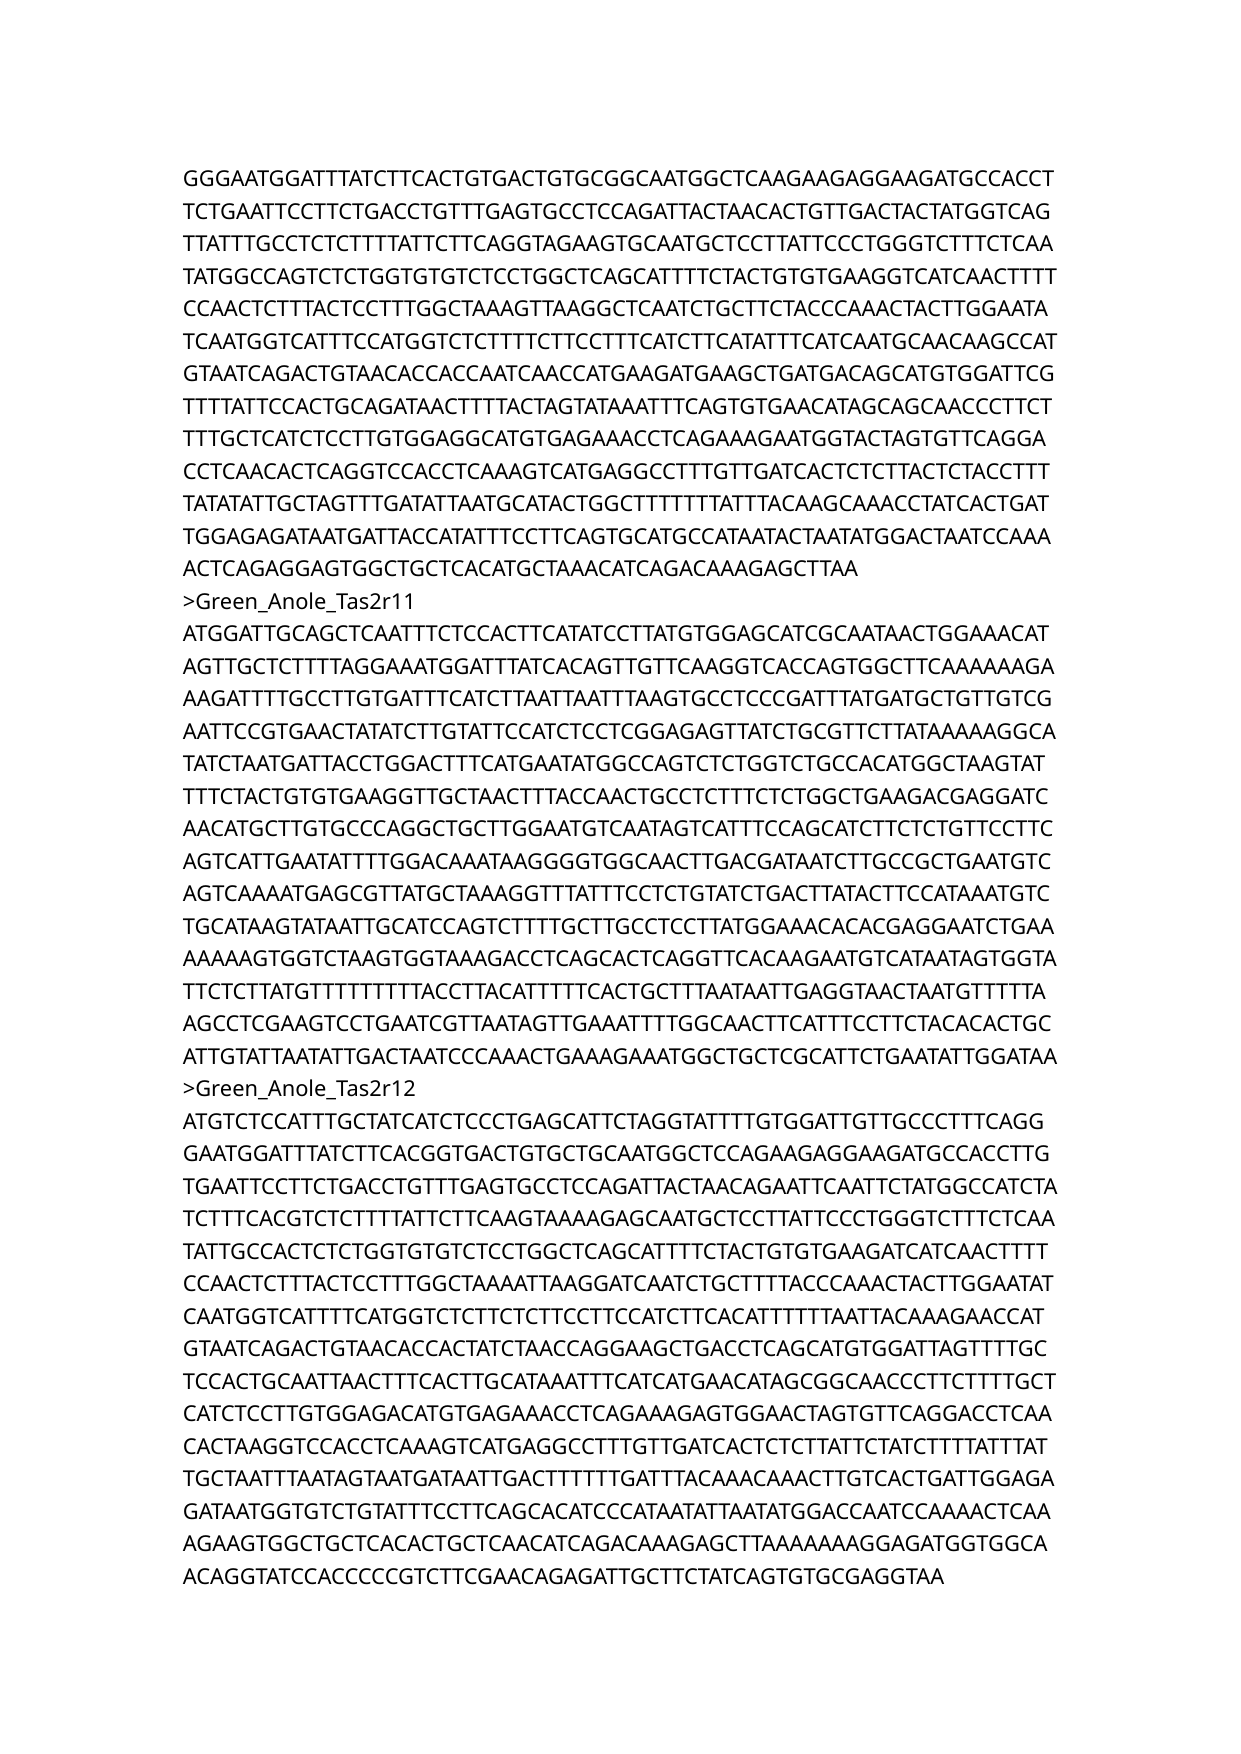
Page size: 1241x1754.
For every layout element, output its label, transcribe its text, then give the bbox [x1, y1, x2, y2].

text ATGTCTCCATTTGCTATCATCTCCCTGAGCATTCTAGGTATTTTGTGGATTGTTGCCCTTTCAGGGAATGGATTTATCTTCACGGTGACTGTGCTGCAATGGCTCCAGAAGAGGAAGATGCCACCTTGTGAATTCCTTCTGACCTGTTTGAGTGCCTCCAGATTACTAACAGAATTCAATTCTATGGCCATCTATCTTTCACGTCTCTTTTATTCTTCAAGTAAAAGAGCAATGCTCCTTATTCCCTGGGTCTTTCTCAATATTGCCACTCTCTGGTGTGTCTCCTGGCTCAGCATTTTCTACTGTGTGAAGATCATCAACTTTTCCAACTCTTTACTCCTTTGGCTAAAATTAAGGATCAATCTGCTTTTACCCAAACTACTTGGAATATCAATGGTCATTTTCATGGTCTCTTCTCTTCCTTCCATCTTCACATTTTTTAATTACAAAGAACCATGTAATCAGACTGTAACACCACTATCTAACCAGGAAGCTGACCTCAGCATGTGGATTAGTTTTGCTCCACTGCAATTAACTTTCACTTGCATAAATTTCATCATGAACATAGCGGCAACCCTTCTTTTGCTCATCTCCTTGTGGAGACATGTGAGAAACCTCAGAAAGAGTGGAACTAGTGTTCAGGACCTCAACACTAAGGTCCACCTCAAAGTCATGAGGCCTTTGTTGATCACTCTCTTATTCTATCTTTTATTTATTGCTAATTTAATAGTAATGATAATTGACTTTTTTGATTTACAAACAAACTTGTCACTGATTGGAGAGATAATGGTGTCTGTATTTCCTTCAGCACATCCCATAATATTAATATGGACCAATCCAAAACTCAAAGAAGTGGCTGCTCACACTGCTCAACATCAGACAAAGAGCTTAAAAAAAGGAGATGGTGGCAACAGGTATCCACCCCCGTCTTCGAACAGAGATTGCTTCTATCAGTGTGCGAGGTAA [183, 1104, 1058, 1592]
text >Green_Anole_Tas2r11 [183, 584, 1058, 617]
text ATGGATTGCAGCTCAATTTCTCCACTTCATATCCTTATGTGGAGCATCGCAATAACTGGAAACATAGTTGCTCTTTTAGGAAATGGATTTATCACAGTTGTTCAAGGTCACCAGTGGCTTCAAAAAAGAAAGATTTTGCCTTGTGATTTCATCTTAATTAATTTAAGTGCCTCCCGATTTATGATGCTGTTGTCGAATTCCGTGAACTATATCTTGTATTCCATCTCCTCGGAGAGTTATCTGCGTTCTTATAAAAAGGCATATCTAATGATTACCTGGACTTTCATGAATATGGCCAGTCTCTGGTCTGCCACATGGCTAAGTATTTTCTACTGTGTGAAGGTTGCTAACTTTACCAACTGCCTCTTTCTCTGGCTGAAGACGAGGATCAACATGCTTGTGCCCAGGCTGCTTGGAATGTCAATAGTCATTTCCAGCATCTTCTCTGTTCCTTCAGTCATTGAATATTTTGGACAAATAAGGGGTGGCAACTTGACGATAATCTTGCCGCTGAATGTCAGTCAAAATGAGCGTTATGCTAAAGGTTTATTTCCTCTGTATCTGACTTATACTTCCATAAATGTCTGCATAAGTATAATTGCATCCAGTCTTTTGCTTGCCTCCTTATGGAAACACACGAGGAATCTGAAAAAAAGTGGTCTAAGTGGTAAAGACCTCAGCACTCAGGTTCACAAGAATGTCATAATAGTGGTATTCTCTTATGTTTTTTTTTACCTTACATTTTTCACTGCTTTAATAATTGAGGTAACTAATGTTTTTAAGCCTCGAAGTCCTGAATCGTTAATAGTTGAAATTTTGGCAACTTCATTTCCTTCTACACACTGCATTGTATTAATATTGACTAATCCCAAACTGAAAGAAATGGCTGCTCGCATTCTGAATATTGGATAA [183, 617, 1058, 1072]
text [183, 162, 1058, 584]
text >Green_Anole_Tas2r12 [183, 1072, 1058, 1104]
